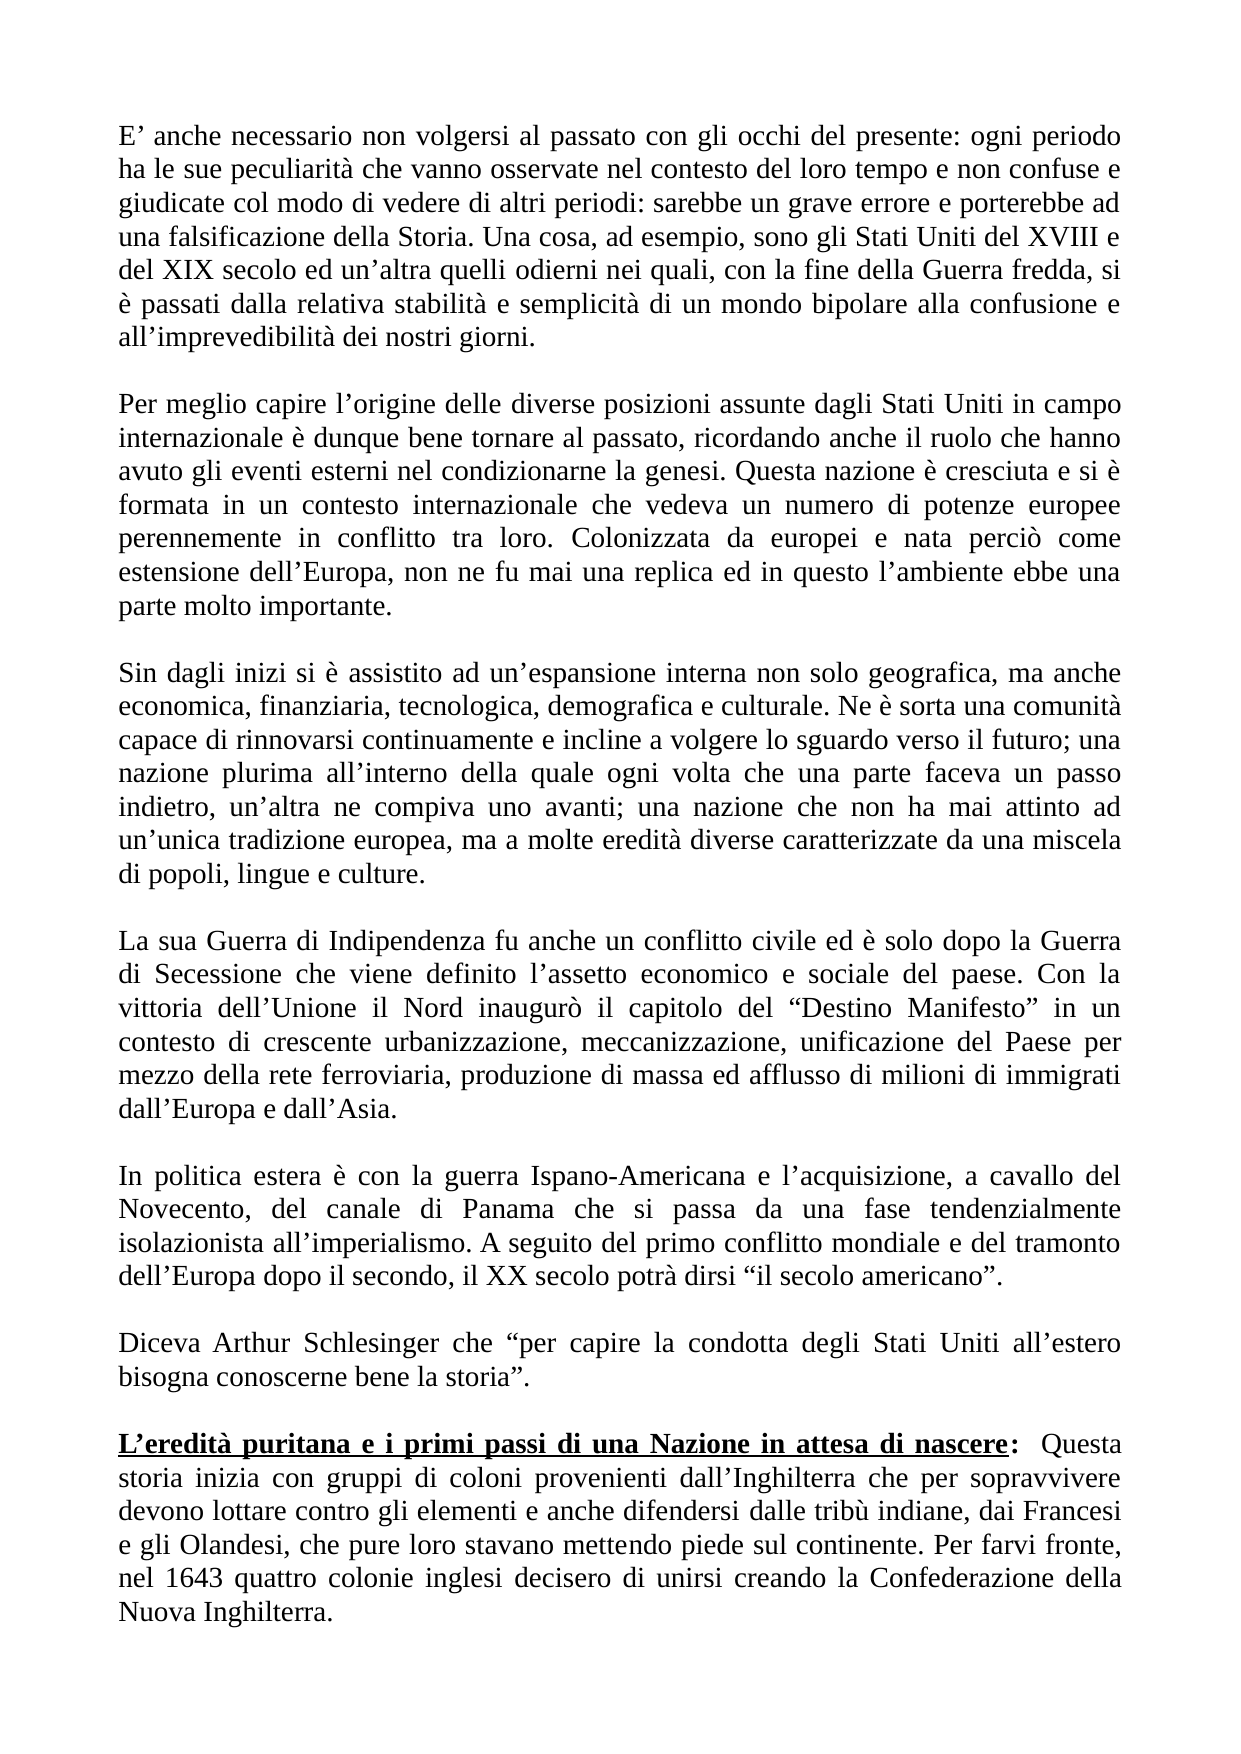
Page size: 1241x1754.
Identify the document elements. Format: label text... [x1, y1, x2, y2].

text E’ anche necessario non volgersi al passato con gli occhi del presente: ogni periodo ha le sue peculiarità che vanno osservate nel contesto del loro tempo e non confuse e giudicate col modo di vedere di altri periodi: sarebbe un grave errore e porterebbe ad una falsificazione della Storia. Una cosa, ad esempio, sono gli Stati Uniti del XVIII e del XIX secolo ed un’altra quelli odierni nei quali, con la fine della Guerra fredda, si è passati dalla relativa stabilità e semplicità di un mondo bipolare alla confusione e all’imprevedibilità dei nostri giorni. [118, 118, 1122, 353]
text Diceva Arthur Schlesinger che “per capire la condotta degli Stati Uniti all’estero bisogna conoscerne bene la storia”. [118, 1326, 1122, 1393]
text Sin dagli inizi si è assistito ad un’espansione interna non solo geografica, ma anche economica, finanziaria, tecnologica, demografica e culturale. Ne è sorta una comunità capace di rinnovarsi continuamente e incline a volgere lo sguardo verso il futuro; una nazione plurima all’interno della quale ogni volta che una parte faceva un passo indietro, un’altra ne compiva uno avanti; una nazione che non ha mai attinto ad un’unica tradizione europea, ma a molte eredità diverse caratterizzate da una miscela di popoli, lingue e culture. [118, 655, 1122, 889]
text In politica estera è con la guerra Ispano-Americana e l’acquisizione, a cavallo del Novecento, del canale di Panama che si passa da una fase tendenzialmente isolazionista all’imperialismo. A seguito del primo conflitto mondiale e del tramonto dell’Europa dopo il secondo, il XX secolo potrà dirsi “il secolo americano”. [118, 1158, 1122, 1292]
text La sua Guerra di Indipendenza fu anche un conflitto civile ed è solo dopo la Guerra di Secessione che viene definito l’assetto economico e sociale del paese. Con la vittoria dell’Unione il Nord inaugurò il capitolo del “Destino Manifesto” in un contesto di crescente urbanizzazione, meccanizzazione, unificazione del Paese per mezzo della rete ferroviaria, produzione di massa ed afflusso di milioni di immigrati dall’Europa e dall’Asia. [118, 923, 1122, 1124]
text L’eredità puritana e i primi passi di una Nazione in attesa di nascere: Questa storia inizia con gruppi di coloni provenienti dall’Inghilterra che per sopravvivere devono lottare contro gli elementi e anche difendersi dalle tribù indiane, dai Francesi e gli Olandesi, che pure loro stavano mettendo piede sul continente. Per farvi fronte, nel 1643 quattro colonie inglesi decisero di unirsi creando la Confederazione della Nuova Inghilterra. [118, 1426, 1122, 1627]
text Per meglio capire l’origine delle diverse posizioni assunte dagli Stati Uniti in campo internazionale è dunque bene tornare al passato, ricordando anche il ruolo che hanno avuto gli eventi esterni nel condizionarne la genesi. Questa nazione è cresciuta e si è formata in un contesto internazionale che vedeva un numero di potenze europee perennemente in conflitto tra loro. Colonizzata da europei e nata perciò come estensione dell’Europa, non ne fu mai una replica ed in questo l’ambiente ebbe una parte molto importante. [118, 386, 1122, 621]
